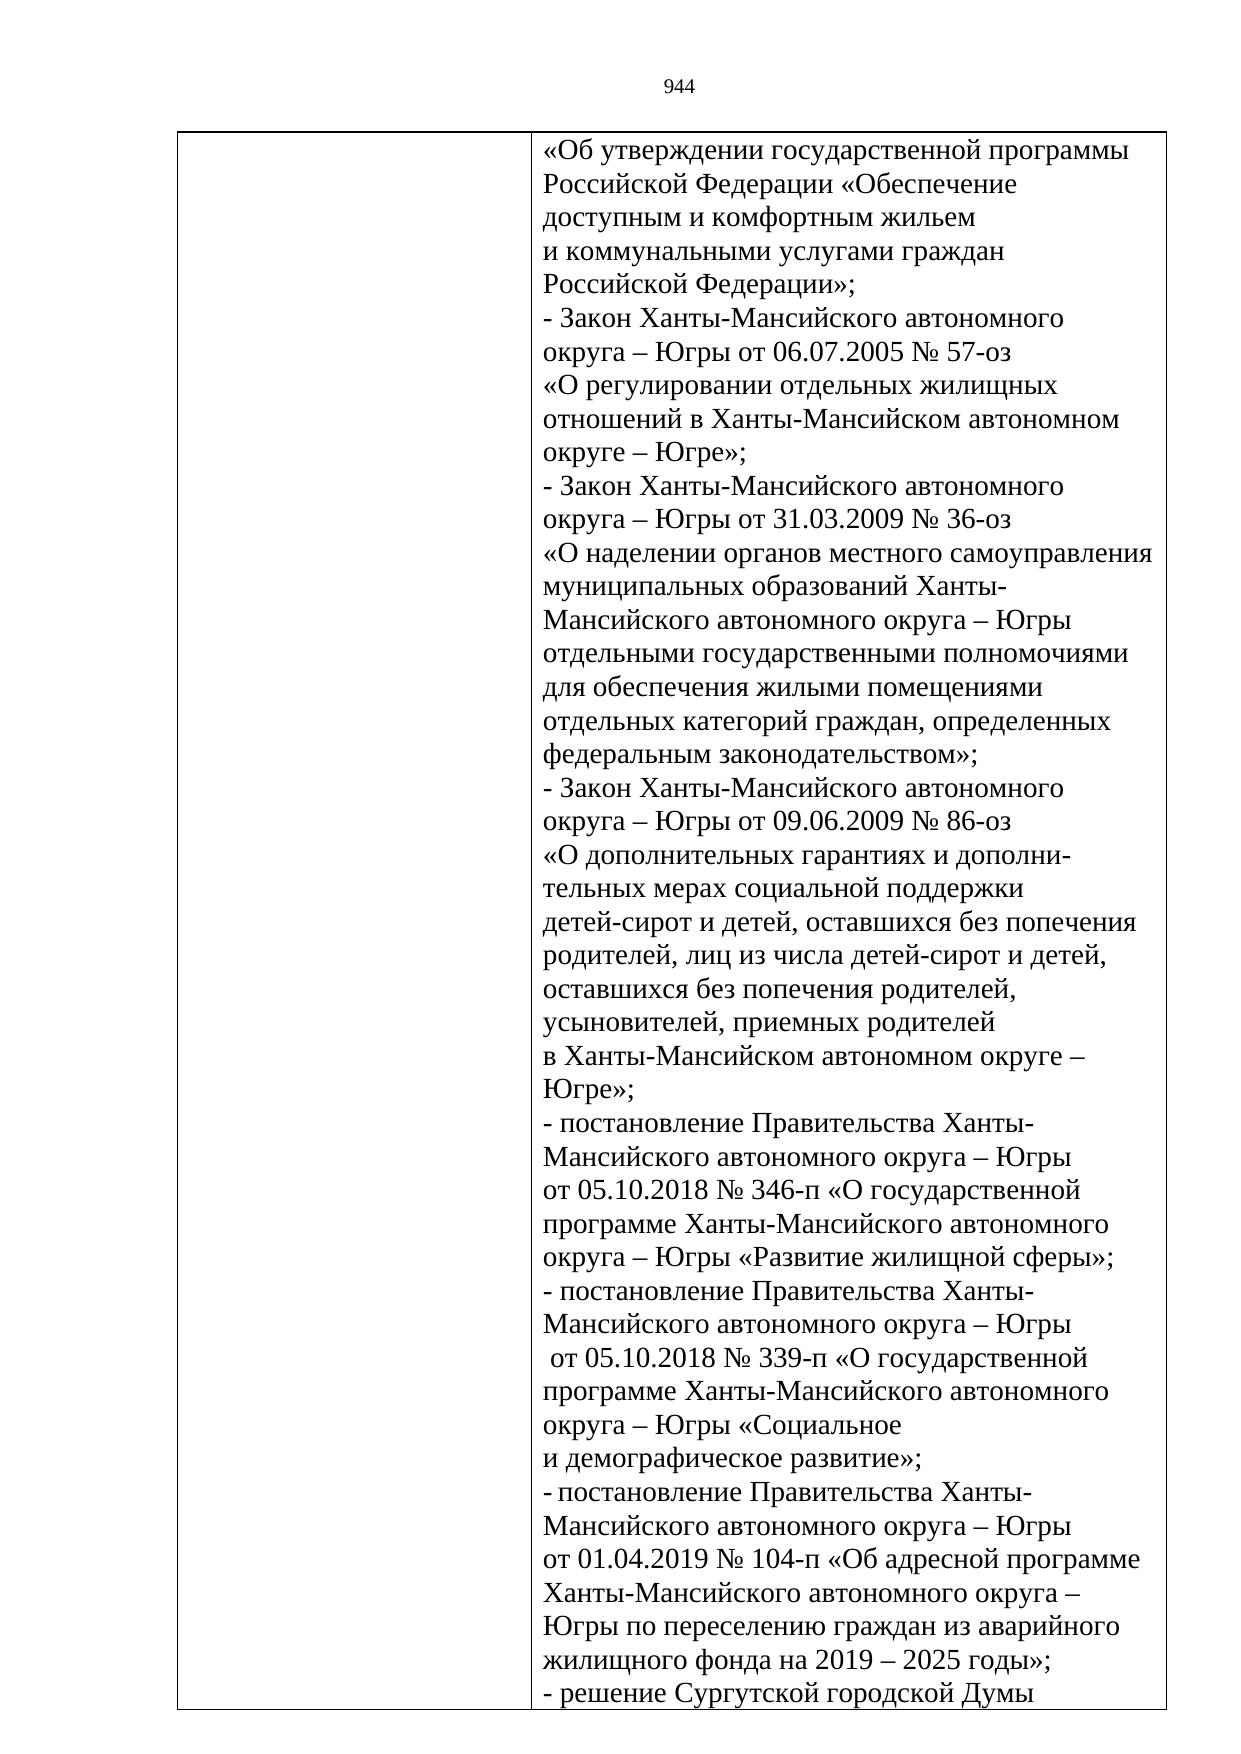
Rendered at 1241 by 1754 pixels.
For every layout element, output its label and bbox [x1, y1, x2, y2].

table_header [532, 133, 1166, 1709]
table_header [178, 133, 531, 1709]
